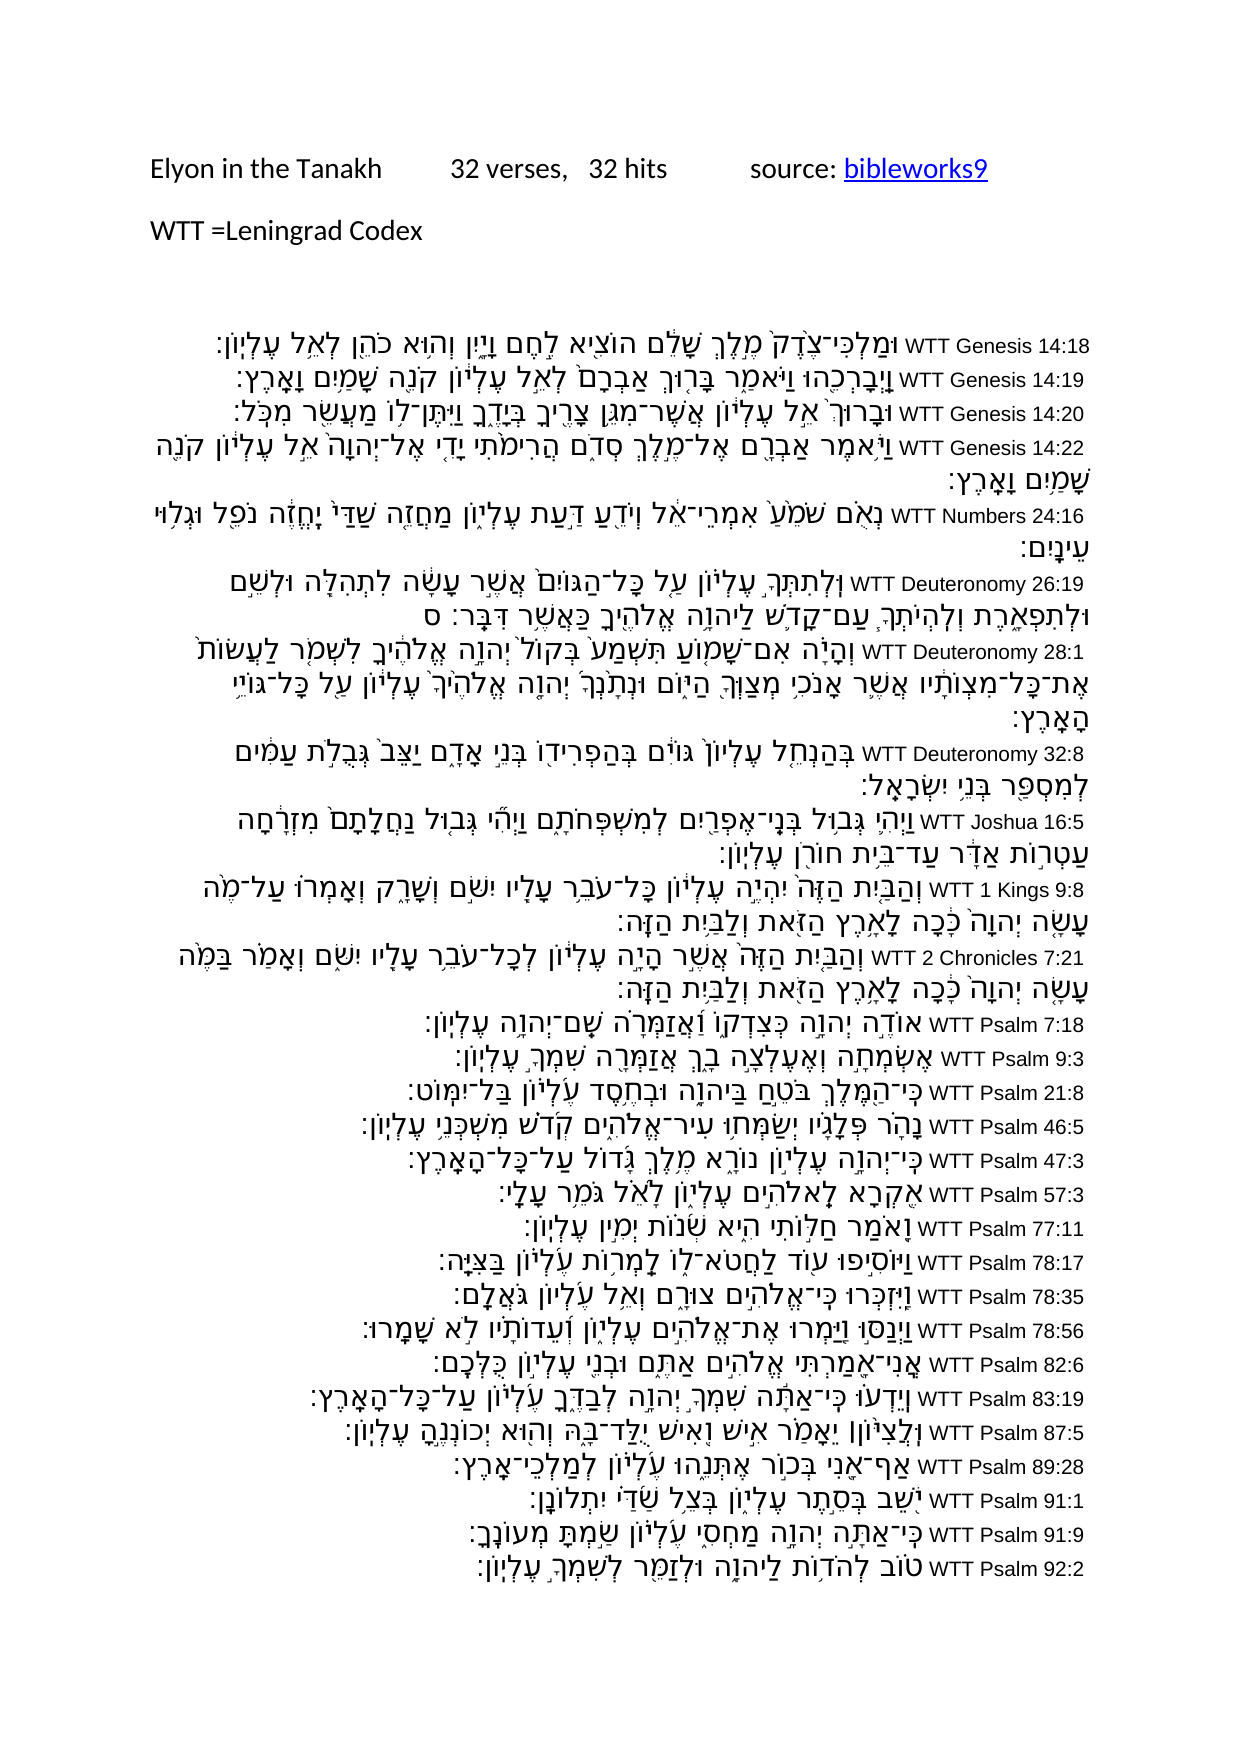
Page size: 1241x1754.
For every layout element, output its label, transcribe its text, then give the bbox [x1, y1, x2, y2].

text WTT Psalm 92:2 ט֗וֹב לְהֹד֥וֹת לַיהוָ֑ה וּלְזַמֵּ֖ר לְשִׁמְךָ֣ עֶלְיֽוֹן׃ [150, 1549, 1090, 1583]
text WTT Psalm 78:17 וַיּוֹסִ֣יפוּ ע֭וֹד לַחֲטֹא־ל֑וֹ לַֽמְר֥וֹת עֶ֜לְי֗וֹן בַּצִּיָּֽה׃ [150, 1243, 1090, 1277]
text WTT Genesis 14:19 וַֽיְבָרְכֵ֖הוּ וַיֹּאמַ֑ר בָּר֤וּךְ אַבְרָם֙ לְאֵ֣ל עֶלְי֔וֹן קֹנֵ֖ה שָׁמַ֥יִם וָאָֽרֶץ׃ [150, 361, 1090, 394]
text WTT Psalm 57:3 אֶ֭קְרָא לֵֽאלֹהִ֣ים עֶלְי֑וֹן לָ֜אֵ֗ל גֹּמֵ֥ר עָלָֽי׃ [150, 1176, 1090, 1209]
text WTT Psalm 47:3 כִּֽי־יְהוָ֣ה עֶלְי֣וֹן נוֹרָ֑א מֶ֥לֶךְ גָּ֜דוֹל עַל־כָּל־הָאָֽרֶץ׃ [150, 1142, 1090, 1176]
text WTT Psalm 91:1 יֹ֭שֵׁב בְּסֵ֣תֶר עֶלְי֑וֹן בְּצֵ֥ל שַׁ֜דַּ֗י יִתְלוֹנָֽן׃ [150, 1481, 1090, 1515]
text WTT Numbers 24:16 נְאֻ֗ם שֹׁמֵ֙עַ֙ אִמְרֵי־אֵ֔ל וְיֹדֵ֖עַ דַּ֣עַת עֶלְי֑וֹן מַחֲזֵ֤ה שַׁדַּי֙ יֶֽחֱזֶ֔ה נֹפֵ֖ל וּגְל֥וּי עֵינָֽיִם׃ [150, 496, 1090, 564]
text WTT Psalm 78:56 וַיְנַסּ֣וּ וַ֭יַּמְרוּ אֶת־אֱלֹהִ֣ים עֶלְי֑וֹן וְ֜עֵדוֹתָ֗יו לֹ֣א שָׁמָֽרוּ׃ [150, 1311, 1090, 1345]
text WTT Genesis 14:22 וַיֹּ֥אמֶר אַבְרָ֖ם אֶל־מֶ֣לֶךְ סְדֹ֑ם הֲרִימֹ֙תִי יָדִ֤י אֶל־יְהוָה֙ אֵ֣ל עֶלְי֔וֹן קֹנֵ֖ה שָׁמַ֥יִם וָאָֽרֶץ׃ [150, 428, 1090, 496]
text WTT 2 Chronicles 7:21 וְהַבַּ֤יִת הַזֶּה֙ אֲשֶׁ֣ר הָיָ֣ה עֶלְי֔וֹן לְכָל־עֹבֵ֥ר עָלָ֖יו יִשֹּׁ֑ם וְאָמַ֗ר בַּמֶּ֙ה עָשָׂ֤ה יְהוָה֙ כָּ֔כָה לָאָ֥רֶץ הַזֹּ֖את וְלַבַּ֥יִת הַזֶּֽה׃ [150, 938, 1090, 1006]
text WTT Psalm 91:9 כִּֽי־אַתָּ֣ה יְהוָ֣ה מַחְסִ֑י עֶ֜לְי֗וֹן שַׂ֣מְתָּ מְעוֹנֶֽךָ׃ [150, 1515, 1090, 1549]
text WTT =Leningrad Codex [150, 212, 1090, 247]
text WTT Psalm 7:18 אוֹדֶ֣ה יְהוָ֣ה כְּצִדְק֑וֹ וַ֜אֲזַמְּרָ֗ה שֵֽׁם־יְהוָ֥ה עֶלְיֽוֹן׃ [150, 1006, 1090, 1040]
text WTT Joshua 16:5 וַיְהִ֛י גְּב֥וּל בְּנֵֽי־אֶפְרַ֖יִם לְמִשְׁפְּחֹתָ֑ם וַיְהִ֞י גְּב֤וּל נַחֲלָתָם֙ מִזְרָ֔חָה עַטְר֣וֹת אַדָּ֔ר עַד־בֵּ֥ית חוֹרֹ֖ן עֶלְיֽוֹן׃ [150, 802, 1090, 870]
text WTT Psalm 78:35 וַֽ֭יִּזְכְּרוּ כִּֽי־אֱלֹהִ֣ים צוּרָ֑ם וְאֵ֥ל עֶ֜לְיוֹן גֹּאֲלָֽם׃ [150, 1277, 1090, 1311]
text WTT Psalm 21:8 כִּֽי־הַ֭מֶּלֶךְ בֹּטֵ֣חַ בַּיהוָ֑ה וּבְחֶ֥סֶד עֶ֜לְי֗וֹן בַּל־יִמּֽוֹט׃ [150, 1074, 1090, 1108]
text WTT Deuteronomy 28:1 וְהָיָ֗ה אִם־שָׁמ֤וֹעַ תִּשְׁמַע֙ בְּקוֹל֙ יְהוָ֣ה אֱלֹהֶ֔יךָ לִשְׁמֹ֤ר לַעֲשׂוֹת֙ אֶת־כָּל־מִצְוֹתָ֔יו אֲשֶׁ֛ר אָנֹכִ֥י מְצַוְּךָ֖ הַיּ֑וֹם וּנְתָ֙נְךָ֜ יְהוָ֤ה אֱלֹהֶ֙יךָ֙ עֶלְי֔וֹן עַ֖ל כָּל־גּוֹיֵ֥י הָאָֽרֶץ׃ [150, 632, 1090, 734]
text WTT Psalm 77:11 וָ֭אֹמַר חַלּ֣וֹתִי הִ֑יא שְׁ֜נ֗וֹת יְמִ֣ין עֶלְיֽוֹן׃ [150, 1209, 1090, 1243]
text WTT 1 Kings 9:8 וְהַבַּ֤יִת הַזֶּה֙ יִהְיֶ֣ה עֶלְי֔וֹן כָּל־עֹבֵ֥ר עָלָ֖יו יִשֹּׁ֣ם וְשָׁרָ֑ק וְאָמְר֗וּ עַל־מֶ֙ה עָשָׂ֤ה יְהוָה֙ כָּ֔כָה לָאָ֥רֶץ הַזֹּ֖את וְלַבַּ֥יִת הַזֶּֽה׃ [150, 870, 1090, 938]
text WTT Psalm 87:5 וּֽלֲצִיּ֙וֹן׀ יֵאָמַ֗ר אִ֣ישׁ וְ֭אִישׁ יֻלַּד־בָּ֑הּ וְה֖וּא יְכוֹנְנֶ֣הָ עֶלְיֽוֹן׃ [150, 1413, 1090, 1447]
text WTT Psalm 83:19 וְֽיֵדְע֗וּ כִּֽי־אַתָּ֬ה שִׁמְךָ֣ יְהוָ֣ה לְבַדֶּ֑ךָ עֶ֜לְי֗וֹן עַל־כָּל־הָאָֽרֶץ׃ [150, 1379, 1090, 1413]
text WTT Deuteronomy 26:19 וּֽלְתִתְּךָ֣ עֶלְי֗וֹן עַ֤ל כָּל־הַגּוֹיִם֙ אֲשֶׁ֣ר עָשָׂ֔ה לִתְהִלָּ֖ה וּלְשֵׁ֣ם וּלְתִפְאָ֑רֶת וְלִֽהְיֹתְךָ֧ עַם־קָדֹ֛שׁ לַיהוָ֥ה אֱלֹהֶ֖יךָ כַּאֲשֶׁ֥ר דִּבֵּֽר׃ ס [150, 564, 1090, 632]
text WTT Deuteronomy 32:8 בְּהַנְחֵ֤ל עֶלְיוֹן֙ גּוֹיִ֔ם בְּהַפְרִיד֖וֹ בְּנֵ֣י אָדָ֑ם יַצֵּב֙ גְּבֻלֹ֣ת עַמִּ֔ים לְמִסְפַּ֖ר בְּנֵ֥י יִשְׂרָאֵֽל׃ [150, 734, 1090, 802]
text WTT Psalm 82:6 אֲֽנִי־אָ֭מַרְתִּי אֱלֹהִ֣ים אַתֶּ֑ם וּבְנֵ֖י עֶלְי֣וֹן כֻּלְּכֶֽם׃ [150, 1345, 1090, 1379]
text WTT Psalm 46:5 נָהָ֗ר פְּלָגָ֗יו יְשַׂמְּח֥וּ עִיר־אֱלֹהִ֑ים קְ֜דֹ֗שׁ מִשְׁכְּנֵ֥י עֶלְיֽוֹן׃ [150, 1108, 1090, 1142]
text WTT Psalm 9:3 אֶשְׂמְחָ֣ה וְאֶעֶלְצָ֣ה בָ֑ךְ אֲזַמְּרָ֖ה שִׁמְךָ֣ עֶלְיֽוֹן׃ [150, 1040, 1090, 1074]
text WTT Genesis 14:20 וּבָרוּךְ֙ אֵ֣ל עֶלְי֔וֹן אֲשֶׁר־מִגֵּ֥ן צָרֶ֖יךָ בְּיָדֶ֑ךָ וַיִּתֶּן־ל֥וֹ מַעֲשֵׂ֖ר מִכֹּֽל׃ [150, 394, 1090, 428]
text Elyon in the Tanakh 32 verses, 32 hits source: bibleworks9 [150, 150, 1090, 186]
text WTT Psalm 89:28 אַף־אָ֭נִי בְּכ֣וֹר אֶתְּנֵ֑הוּ עֶ֜לְי֗וֹן לְמַלְכֵי־אָֽרֶץ׃ [150, 1447, 1090, 1481]
text WTT Genesis 14:18 וּמַלְכִּי־צֶ֙דֶק֙ מֶ֣לֶךְ שָׁלֵ֔ם הוֹצִ֖יא לֶ֣חֶם וָיָ֑יִן וְה֥וּא כֹהֵ֖ן לְאֵ֥ל עֶלְיֽוֹן׃ [150, 327, 1090, 361]
